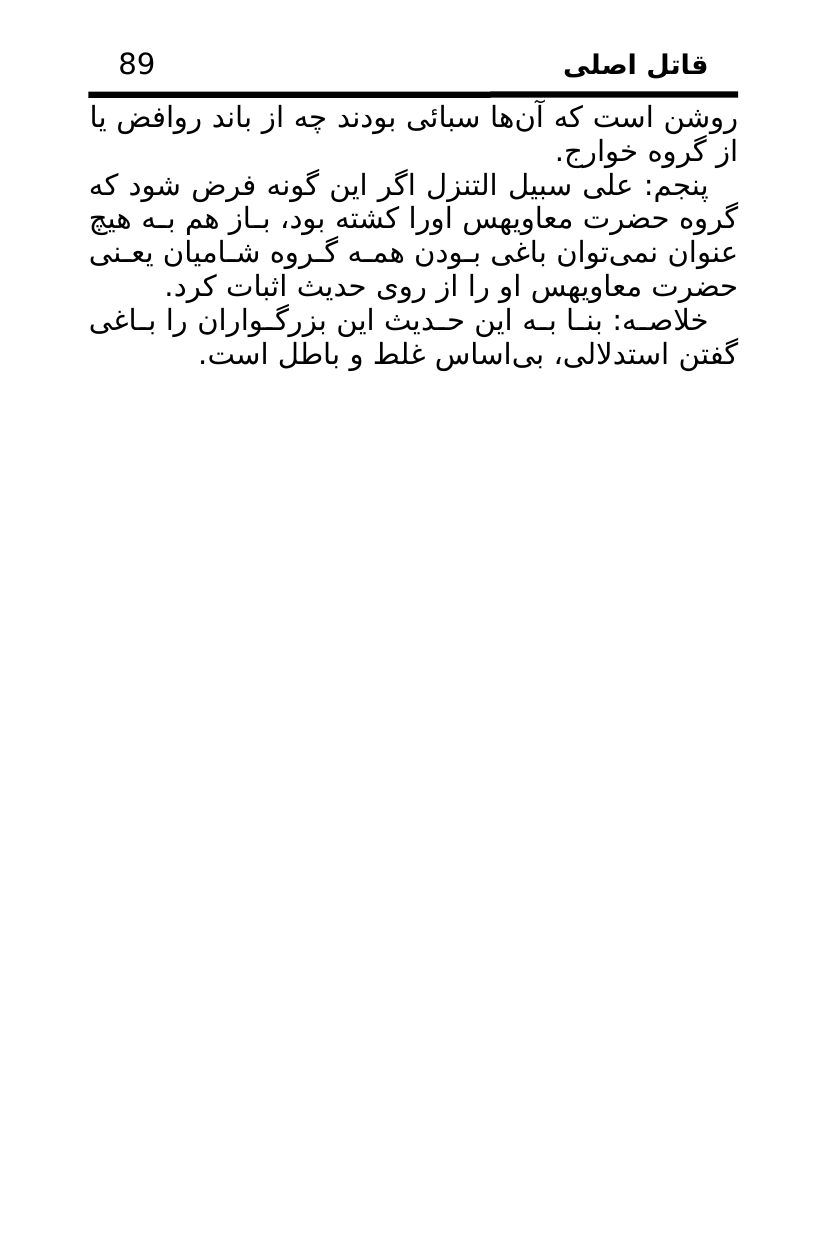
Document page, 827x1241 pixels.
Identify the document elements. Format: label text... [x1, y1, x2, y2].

text خلاصه: بنا به این حدیث این بزرگواران را باغی گفتن استدلالی، بی‌اساس غلط و باطل است. [89, 304, 738, 372]
text پنجم: علی سبیل التنزل اگر این گونه فرض شود که گروه حضرت معاویهس اورا کشته بود، باز هم به هیچ عنوان نمی‌توان باغی بودن همه گروه شامیان یعنی حضرت معاویهس او را از روی حدیث اثبات کرد. [89, 168, 738, 304]
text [89, 100, 738, 168]
